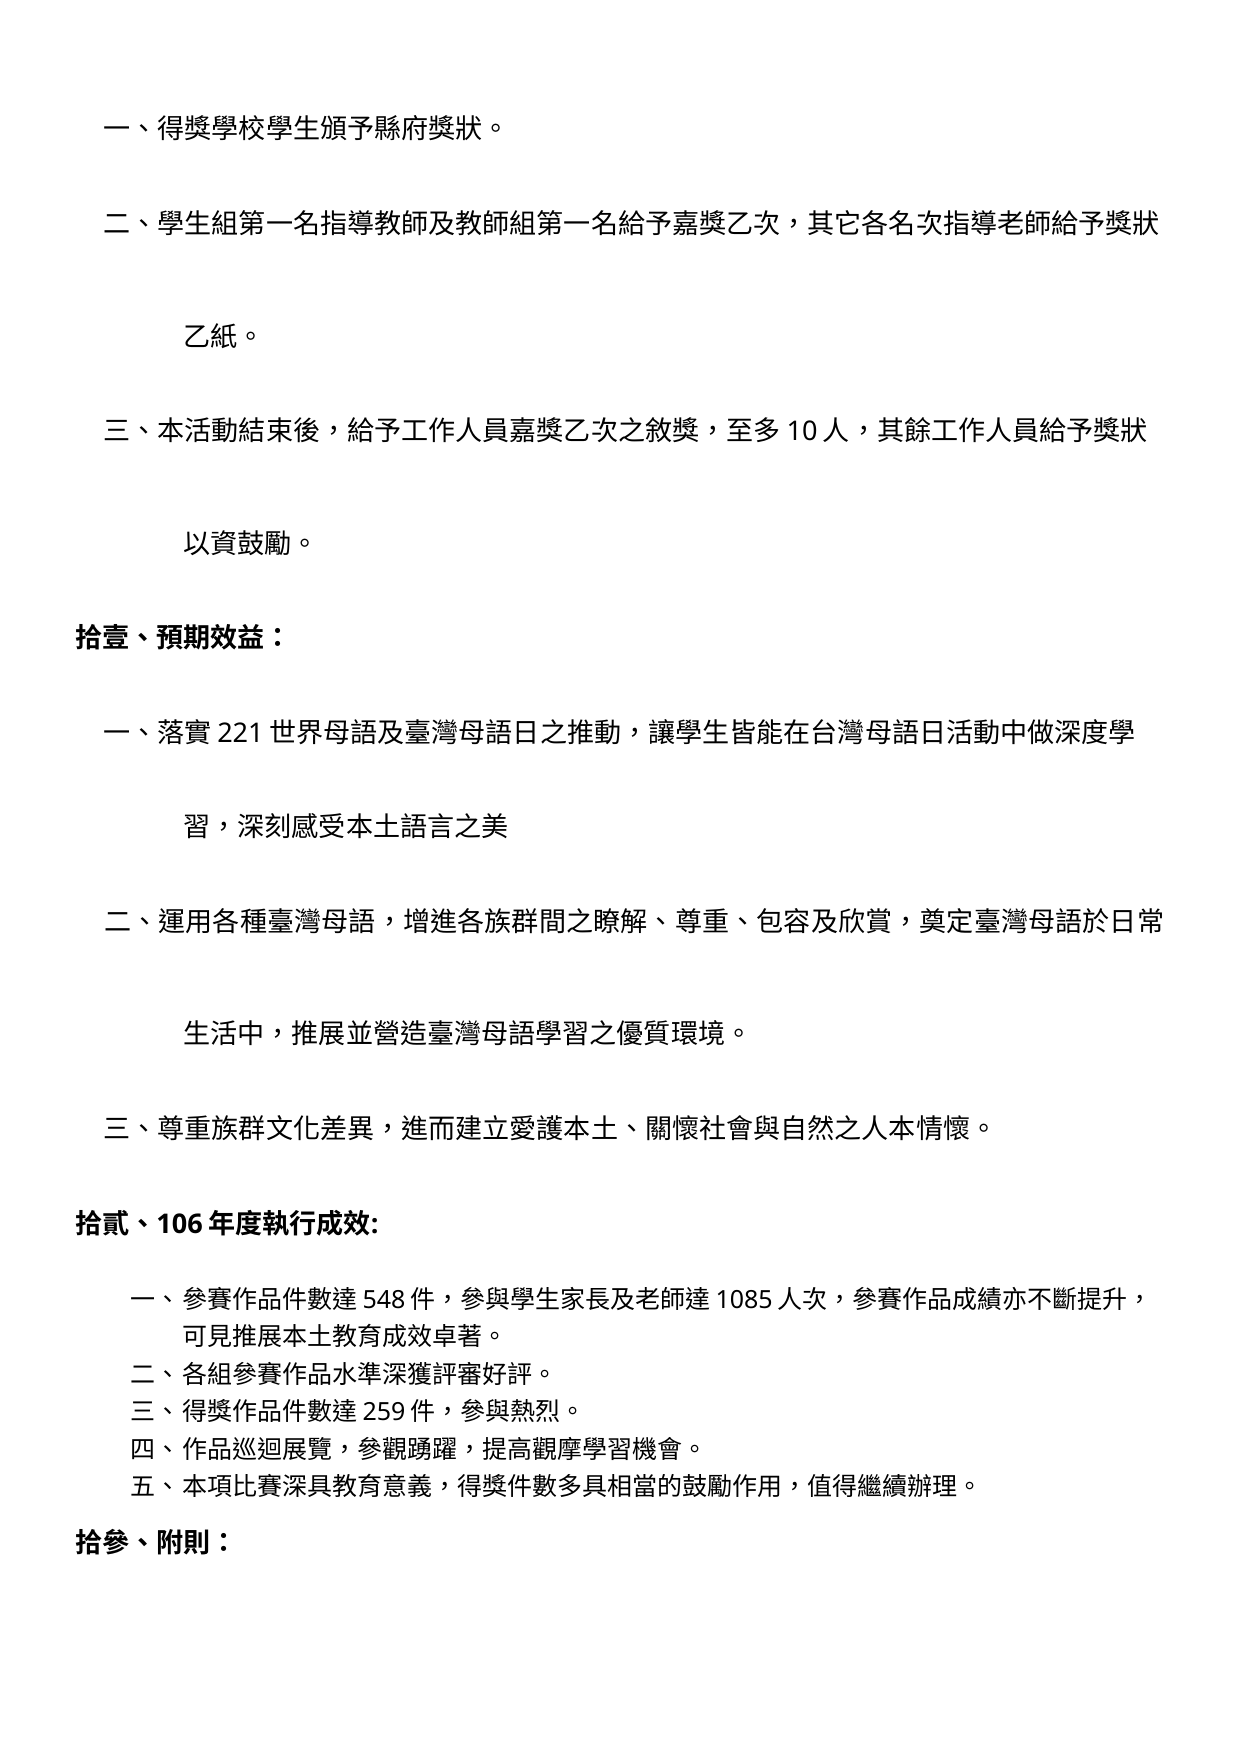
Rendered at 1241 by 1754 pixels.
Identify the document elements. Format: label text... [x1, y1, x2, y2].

text 二、運用各種臺灣母語，增進各族群間之瞭解、尊重、包容及欣賞，奠定臺灣母語於日常生活中，推展並營造臺灣母語學習之優質環境。 [75, 882, 1165, 1070]
text 二、學生組第一名指導教師及教師組第一名給予嘉獎乙次，其它各名次指導老師給予獎狀乙紙。 [75, 184, 1165, 372]
text 三、尊重族群文化差異，進而建立愛護本土、關懷社會與自然之人本情懷。 [75, 1089, 1165, 1164]
list 本項比賽深具教育意義，得獎件數多具相當的鼓勵作用，值得繼續辦理。 [130, 1466, 1165, 1504]
text 拾壹、預期效益： [75, 598, 1165, 673]
text 習，深刻感受本土語言之美 [75, 788, 1165, 863]
text 拾貳、106年度執行成效: [75, 1184, 1165, 1259]
list 參賽作品件數達548件，參與學生家長及老師達1085人次，參賽作品成績亦不斷提升，可見推展本土教育成效卓著。 [130, 1279, 1165, 1354]
text 一、落實221世界母語及臺灣母語日之推動，讓學生皆能在台灣母語日活動中做深度學 [75, 693, 1165, 768]
list 得獎作品件數達259件，參與熱烈。 [130, 1391, 1165, 1429]
list 作品巡迴展覽，參觀踴躍，提高觀摩學習機會。 [130, 1429, 1165, 1466]
text 拾參、附則： [75, 1504, 1165, 1579]
text 一、得獎學校學生頒予縣府獎狀。 [75, 89, 1165, 164]
list 各組參賽作品水準深獲評審好評。 [130, 1354, 1165, 1391]
text 三、本活動結束後，給予工作人員嘉獎乙次之敘獎，至多 10人，其餘工作人員給予獎狀以資鼓勵。 [75, 391, 1165, 579]
